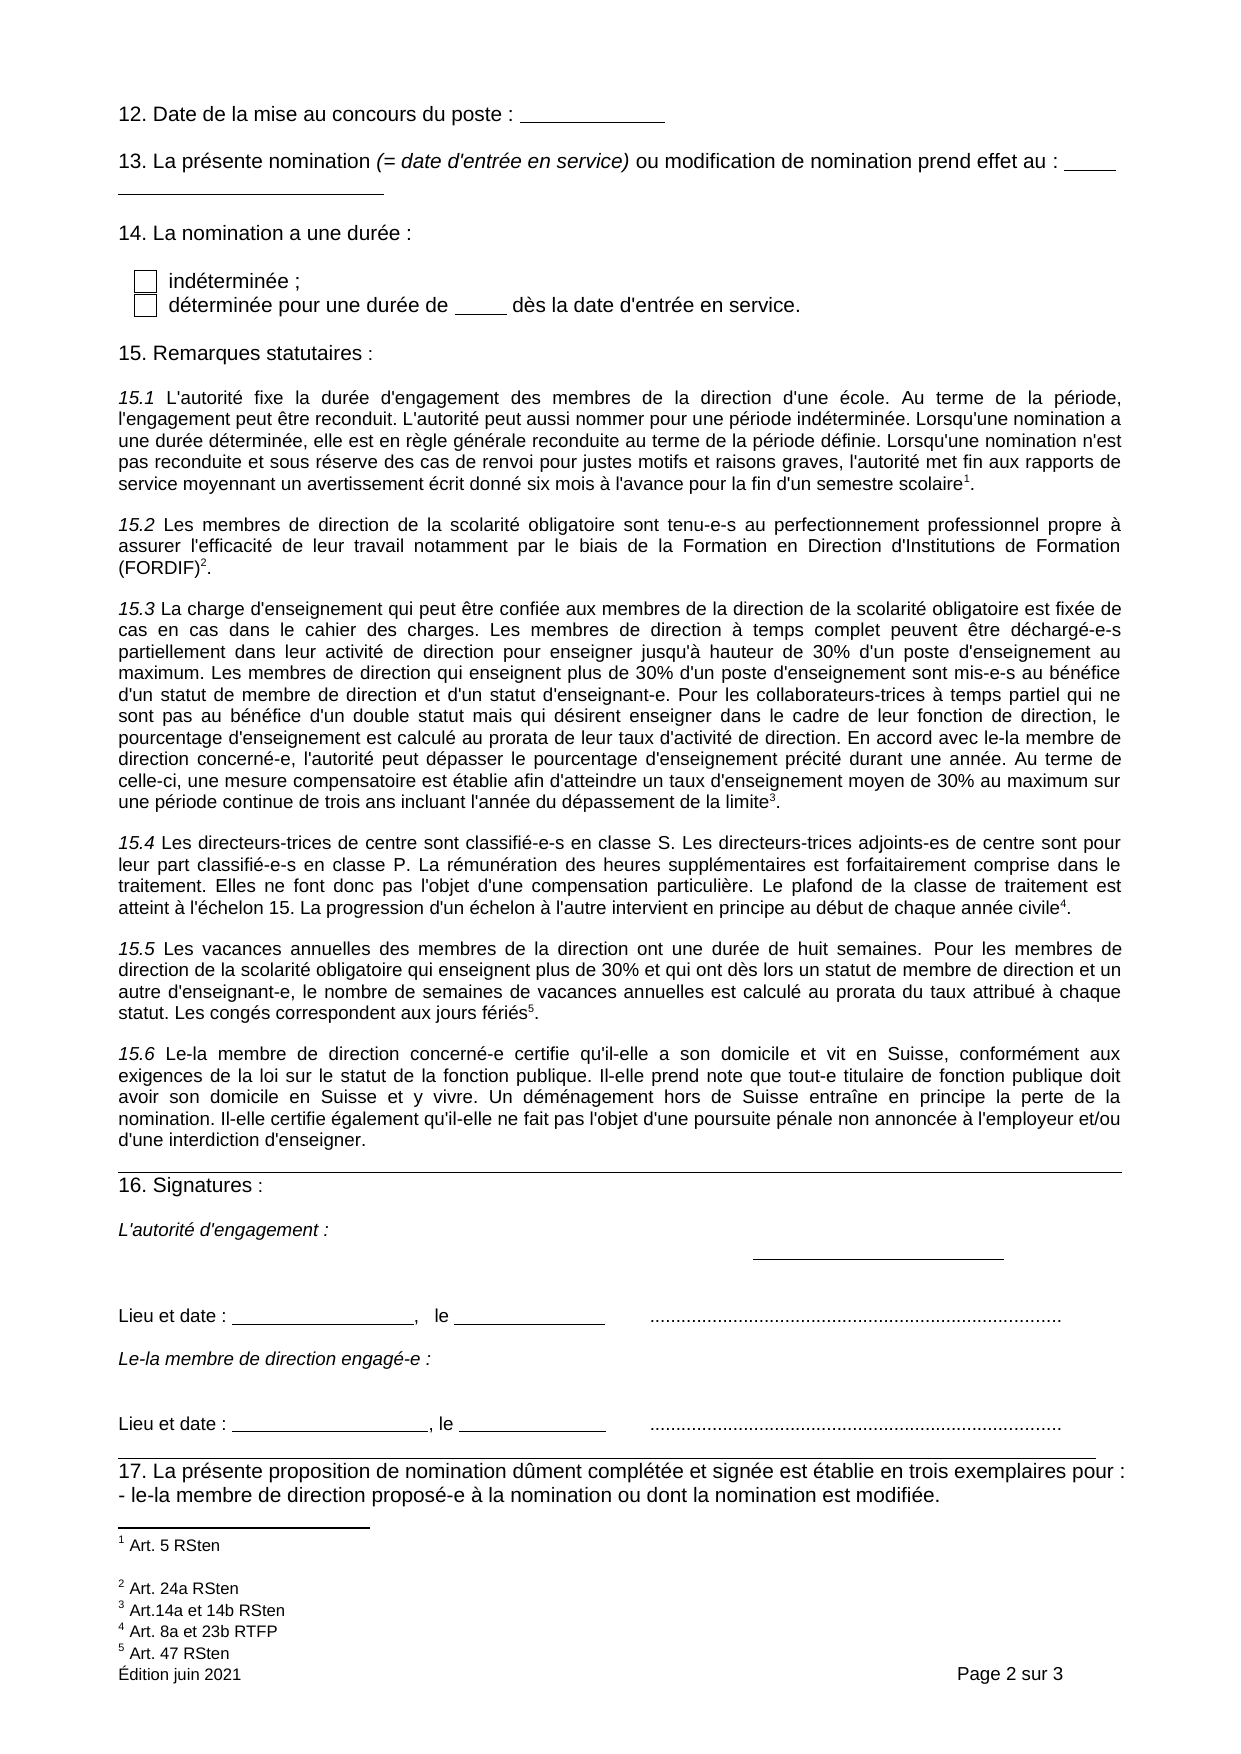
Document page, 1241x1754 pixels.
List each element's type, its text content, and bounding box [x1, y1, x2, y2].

text 15.4 Les directeurs-trices de centre sont classifié-e-s en classe S. Les directeurs-trices adjoints-es de centre sont pour leur part classifié-e-s en classe P. La rémunération des heures supplémentaires est forfaitairement comprise dans le traitement. Elles ne font donc pas l'objet d'une compensation particulière. Le plafond de la classe de traitement est atteint à l'échelon 15. La progression d'un échelon à l'autre intervient en principe au début de chaque année civile. [118, 832, 1122, 918]
text 15.5 Les vacances annuelles des membres de la direction ont une durée de huit semaines. Pour les membres de direction de la scolarité obligatoire qui enseignent plus de 30% et qui ont dès lors un statut de membre de direction et un autre d'enseignant-e, le nombre de semaines de vacances annuelles est calculé au prorata du taux attribué à chaque statut. Les congés correspondent aux jours fériés. [118, 937, 1122, 1024]
text déterminée pour une durée de dès la date d'entrée en service. [118, 293, 1122, 317]
text 14. La nomination a une durée : [118, 221, 1122, 245]
text L'autorité d'engagement : [118, 1218, 1096, 1240]
text Lieu et date : , le [118, 1305, 1096, 1326]
text 16. Signatures : [118, 1173, 1096, 1197]
text 17. La présente proposition de nomination dûment complétée et signée est établie en trois exemplaires pour : [118, 1459, 1137, 1483]
text Lieu et date : , le [118, 1413, 1096, 1434]
text - le-la membre de direction proposé-e à la nomination ou dont la nomination est modifiée. [118, 1483, 1096, 1507]
text Le-la membre de direction engagé-e : [118, 1348, 1096, 1369]
text 15.3 La charge d'enseignement qui peut être confiée aux membres de la direction de la scolarité obligatoire est fixée de cas en cas dans le cahier des charges. Les membres de direction à temps complet peuvent être déchargé-e-s partiellement dans leur activité de direction pour enseigner jusqu'à hauteur de 30% d'un poste d'enseignement au maximum. Les membres de direction qui enseignent plus de 30% d'un poste d'enseignement sont mis-e-s au bénéfice d'un statut de membre de direction et d'un statut d'enseignant-e. Pour les collaborateurs-trices à temps partiel qui ne sont pas au bénéfice d'un double statut mais qui désirent enseigner dans le cadre de leur fonction de direction, le pourcentage d'enseignement est calculé au prorata de leur taux d'activité de direction. En accord avec le-la membre de direction concerné-e, l'autorité peut dépasser le pourcentage d'enseignement précité durant une année. Au terme de celle-ci, une mesure compensatoire est établie afin d'atteindre un taux d'enseignement moyen de 30% au maximum sur une période continue de trois ans incluant l'année du dépassement de la limite. [118, 597, 1122, 813]
text 15.6 Le-la membre de direction concerné-e certifie qu'il-elle a son domicile et vit en Suisse, conformément aux exigences de la loi sur le statut de la fonction publique. Il-elle prend note que tout-e titulaire de fonction publique doit avoir son domicile en Suisse et y vivre. Un déménagement hors de Suisse entraîne en principe la perte de la nomination. Il-elle certifie également qu'il-elle ne fait pas l'objet d'une poursuite pénale non annoncée à l'employeur et/ou d'une interdiction d'enseigner. [118, 1043, 1122, 1151]
text 15. Remarques statutaires : [118, 341, 1122, 365]
text 13. La présente nomination (= date d'entrée en service) ou modification de nomination prend effet au : [118, 149, 1122, 197]
text indéterminée ; [118, 269, 1122, 293]
text 15.1 L'autorité fixe la durée d'engagement des membres de la direction d'une école. Au terme de la période, l'engagement peut être reconduit. L'autorité peut aussi nommer pour une période indéterminée. Lorsqu'une nomination a une durée déterminée, elle est en règle générale reconduite au terme de la période définie. Lorsqu'une nomination n'est pas reconduite et sous réserve des cas de renvoi pour justes motifs et raisons graves, l'autorité met fin aux rapports de service moyennant un avertissement écrit donné six mois à l'avance pour la fin d'un semestre scolaire. [118, 386, 1122, 494]
text 12. Date de la mise au concours du poste : [118, 101, 1122, 125]
text 15.2 Les membres de direction de la scolarité obligatoire sont tenu-e-s au perfectionnement professionnel propre à assurer l'efficacité de leur travail notamment par le biais de la Formation en Direction d'Institutions de Formation (FORDIF). [118, 513, 1122, 578]
